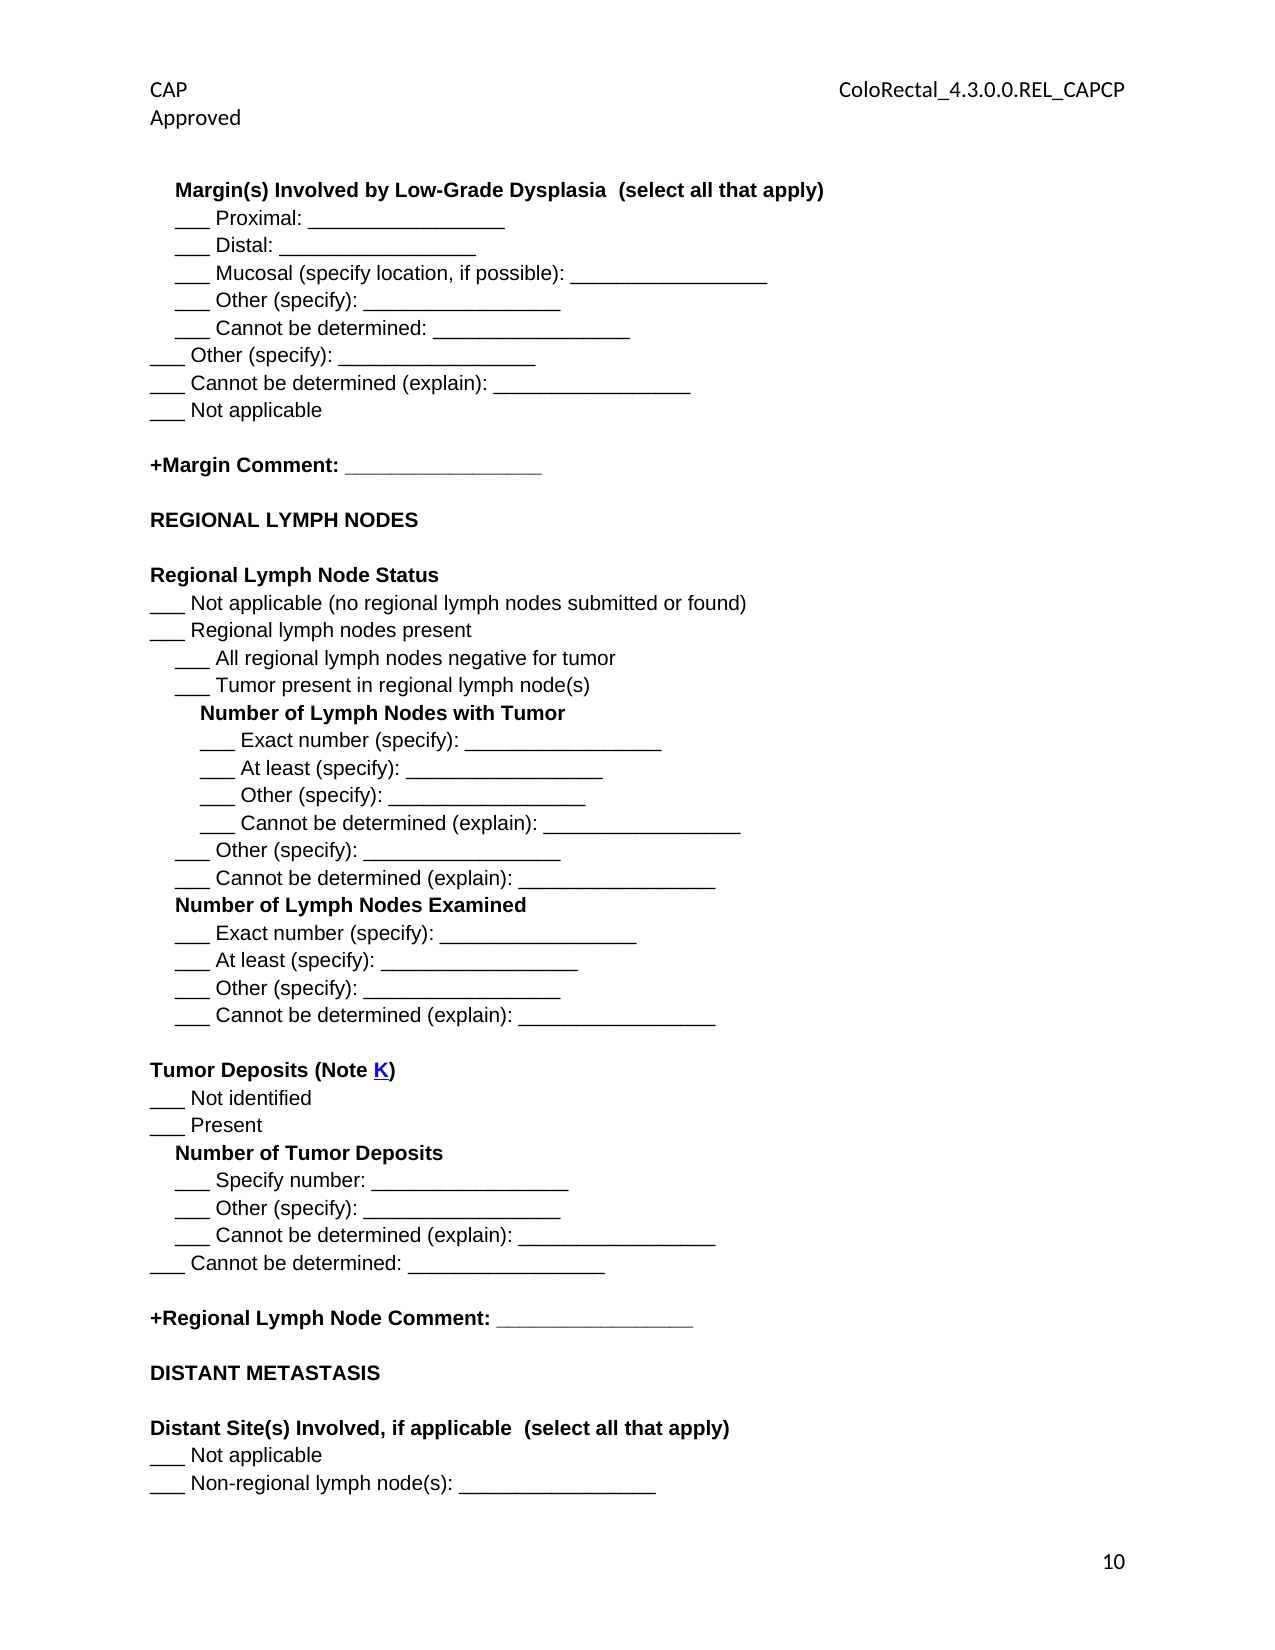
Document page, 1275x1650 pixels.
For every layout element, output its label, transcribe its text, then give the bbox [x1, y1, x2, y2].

text ___ Other (specify): _________________ [150, 343, 1125, 367]
text ___ Cannot be determined (explain): _________________ [150, 1003, 1125, 1027]
text ___ Present [150, 1113, 1125, 1137]
text ___ Tumor present in regional lymph node(s) [150, 673, 1125, 697]
text ___ Specify number: _________________ [150, 1168, 1125, 1192]
text ___ At least (specify): _________________ [150, 948, 1125, 972]
text ___ Other (specify): _________________ [150, 1195, 1125, 1219]
text ___ Not applicable [150, 398, 1125, 422]
text ___ Cannot be determined (explain): _________________ [150, 1223, 1125, 1247]
text Number of Tumor Deposits [150, 1140, 1125, 1164]
text ___ Cannot be determined: _________________ [150, 315, 1125, 339]
text ___ Other (specify): _________________ [150, 838, 1125, 862]
text ___ Not applicable [150, 1443, 1125, 1467]
text ___ Cannot be determined (explain): _________________ [150, 865, 1125, 889]
text Number of Lymph Nodes with Tumor [150, 700, 1125, 724]
text Number of Lymph Nodes Examined [150, 893, 1125, 917]
text Regional Lymph Node Status [150, 563, 1125, 587]
text ___ Other (specify): _________________ [150, 288, 1125, 312]
text ___ Other (specify): _________________ [150, 783, 1125, 807]
text Distant Site(s) Involved, if applicable (select all that apply) [150, 1415, 1125, 1439]
text ___ Distal: _________________ [150, 233, 1125, 257]
text REGIONAL LYMPH NODES [150, 508, 1125, 532]
text ___ At least (specify): _________________ [150, 755, 1125, 779]
text ___ Regional lymph nodes present [150, 618, 1125, 642]
text ___ Other (specify): _________________ [150, 975, 1125, 999]
text ___ Cannot be determined (explain): _________________ [150, 810, 1125, 834]
text DISTANT METASTASIS [150, 1360, 1125, 1384]
text +Margin Comment: _________________ [150, 453, 1125, 477]
text ___ Proximal: _________________ [150, 205, 1125, 229]
text ___ Exact number (specify): _________________ [150, 920, 1125, 944]
text ___ Cannot be determined: _________________ [150, 1250, 1125, 1274]
text ___ Not applicable (no regional lymph nodes submitted or found) [150, 590, 1125, 614]
text ___ Mucosal (specify location, if possible): _________________ [150, 260, 1125, 284]
text Margin(s) Involved by Low-Grade Dysplasia (select all that apply) [150, 178, 1125, 202]
text ___ Exact number (specify): _________________ [150, 728, 1125, 752]
text +Regional Lymph Node Comment: _________________ [150, 1305, 1125, 1329]
text ___ Cannot be determined (explain): _________________ [150, 370, 1125, 394]
text ___ Non-regional lymph node(s): _________________ [150, 1470, 1125, 1494]
text Tumor Deposits (Note K) [150, 1058, 1125, 1082]
text ___ All regional lymph nodes negative for tumor [150, 645, 1125, 669]
text ___ Not identified [150, 1085, 1125, 1109]
